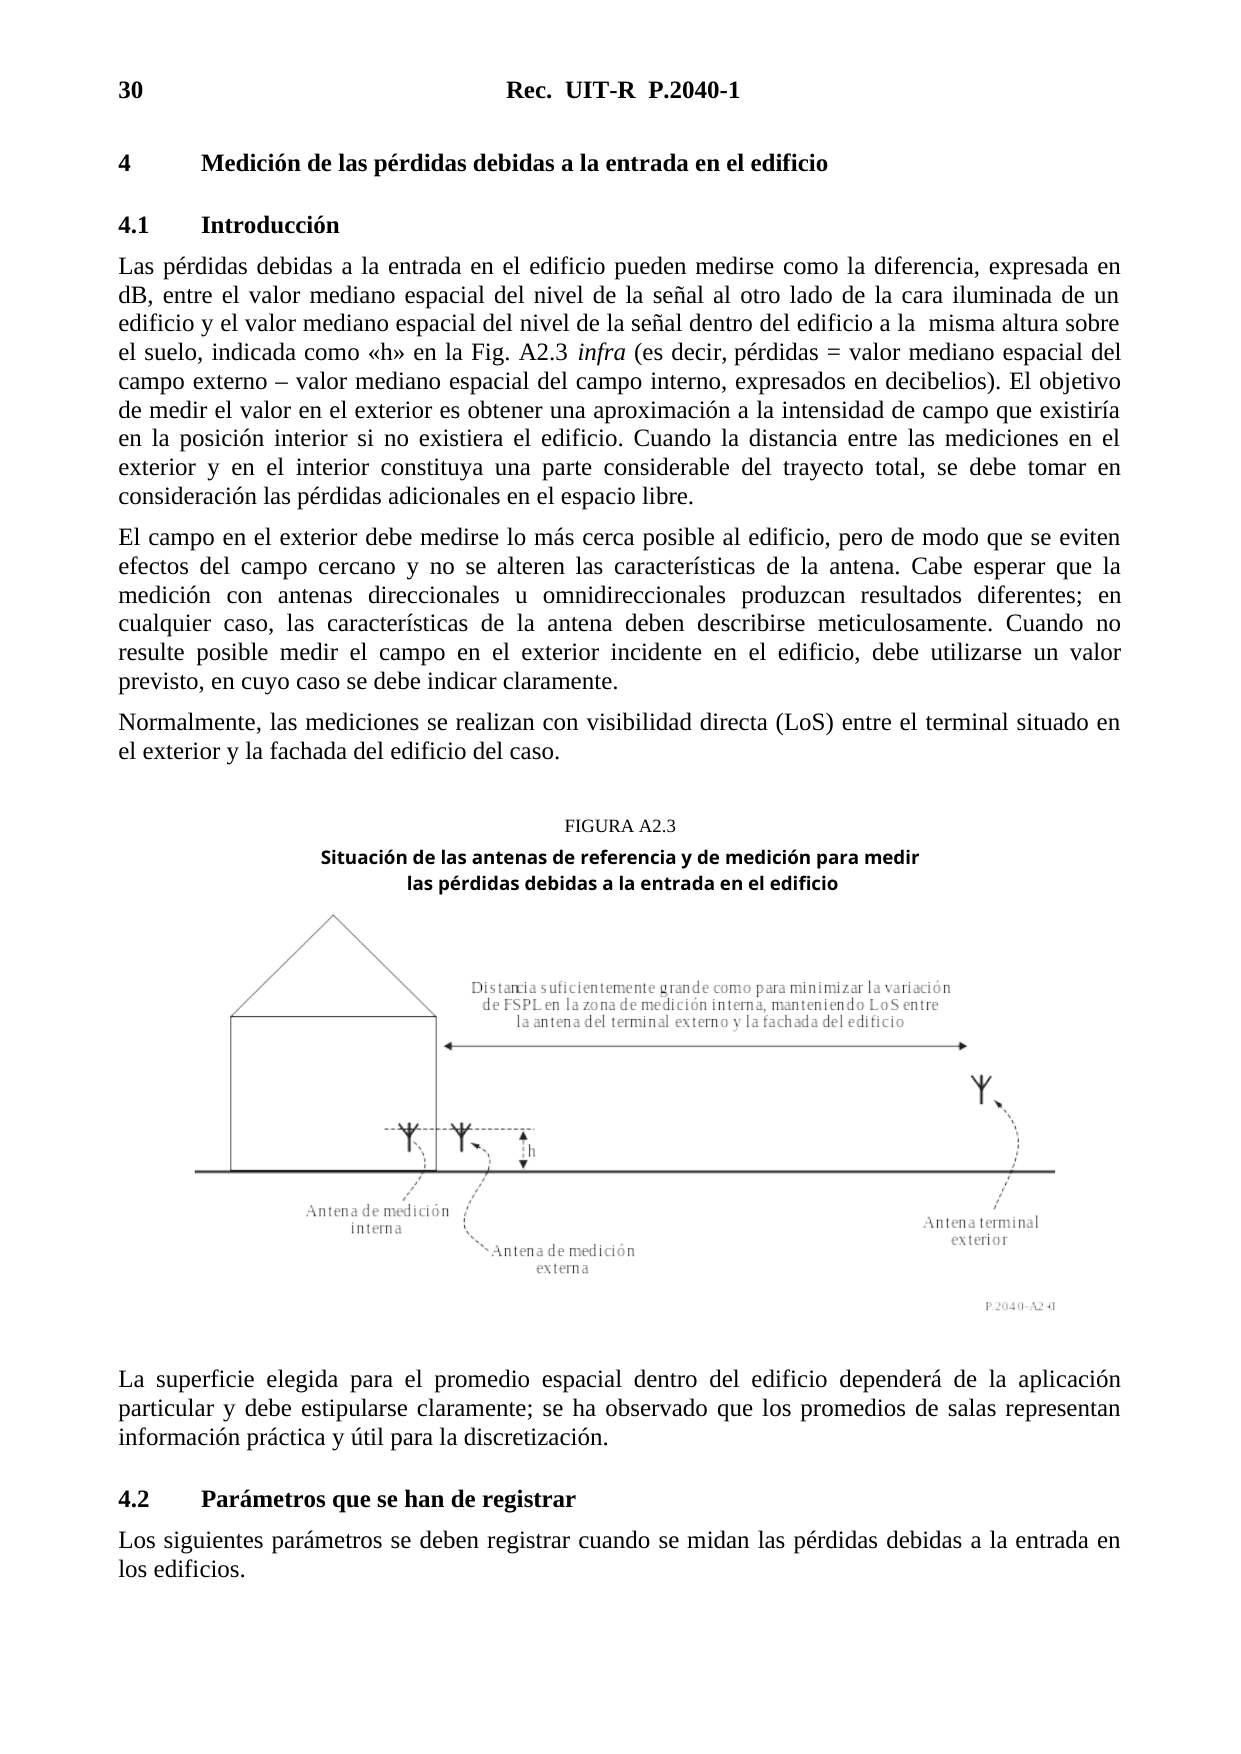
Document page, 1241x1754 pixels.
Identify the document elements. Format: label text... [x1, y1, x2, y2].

title Situación de las antenas de referencia y de medición para medir las pérdidas debidas a la entrada en el edificio [118, 845, 1122, 896]
subtitle 4.1 Introducción [118, 210, 1122, 238]
text El campo en el exterior debe medirse lo más cerca posible al edificio, pero de modo que se eviten efectos del campo cercano y no se alteren las características de la antena. Cabe esperar que la medición con antenas direccionales u omnidireccionales produzcan resultados diferentes; en cualquier caso, las características de la antena deben describirse meticulosamente. Cuando no resulte posible medir el campo en el exterior incidente en el edificio, debe utilizarse un valor previsto, en cuyo caso se debe indicar claramente. [118, 522, 1122, 695]
text Las pérdidas debidas a la entrada en el edificio pueden medirse como la diferencia, expresada en dB, entre el valor mediano espacial del nivel de la señal al otro lado de la cara iluminada de un edificio y el valor mediano espacial del nivel de la señal dentro del edificio a la misma altura sobre el suelo, indicada como «h» en la Fig. A2.3 infra (es decir, pérdidas = valor mediano espacial del campo externo – valor mediano espacial del campo interno, expresados en decibelios). El objetivo de medir el valor en el exterior es obtener una aproximación a la intensidad de campo que existiría en la posición interior si no existiera el edificio. Cuando la distancia entre las mediciones en el exterior y en el interior constituya una parte considerable del trayecto total, se debe tomar en consideración las pérdidas adicionales en el espacio libre. [118, 251, 1122, 510]
text La superficie elegida para el promedio espacial dentro del edificio dependerá de la aplicación particular y debe estipularse claramente; se ha observado que los promedios de salas representan información práctica y útil para la discretización. [118, 1364, 1122, 1451]
text FigurA A2.3 [118, 815, 1122, 836]
text Normalmente, las mediciones se realizan con visibilidad directa (LoS) entre el terminal situado en el exterior y la fachada del edificio del caso. [118, 707, 1122, 765]
text Los siguientes parámetros se deben registrar cuando se midan las pérdidas debidas a la entrada en los edificios. [118, 1525, 1122, 1583]
subtitle 4.2 Parámetros que se han de registrar [118, 1484, 1122, 1513]
subtitle 4 Medición de las pérdidas debidas a la entrada en el edificio [118, 148, 1122, 176]
